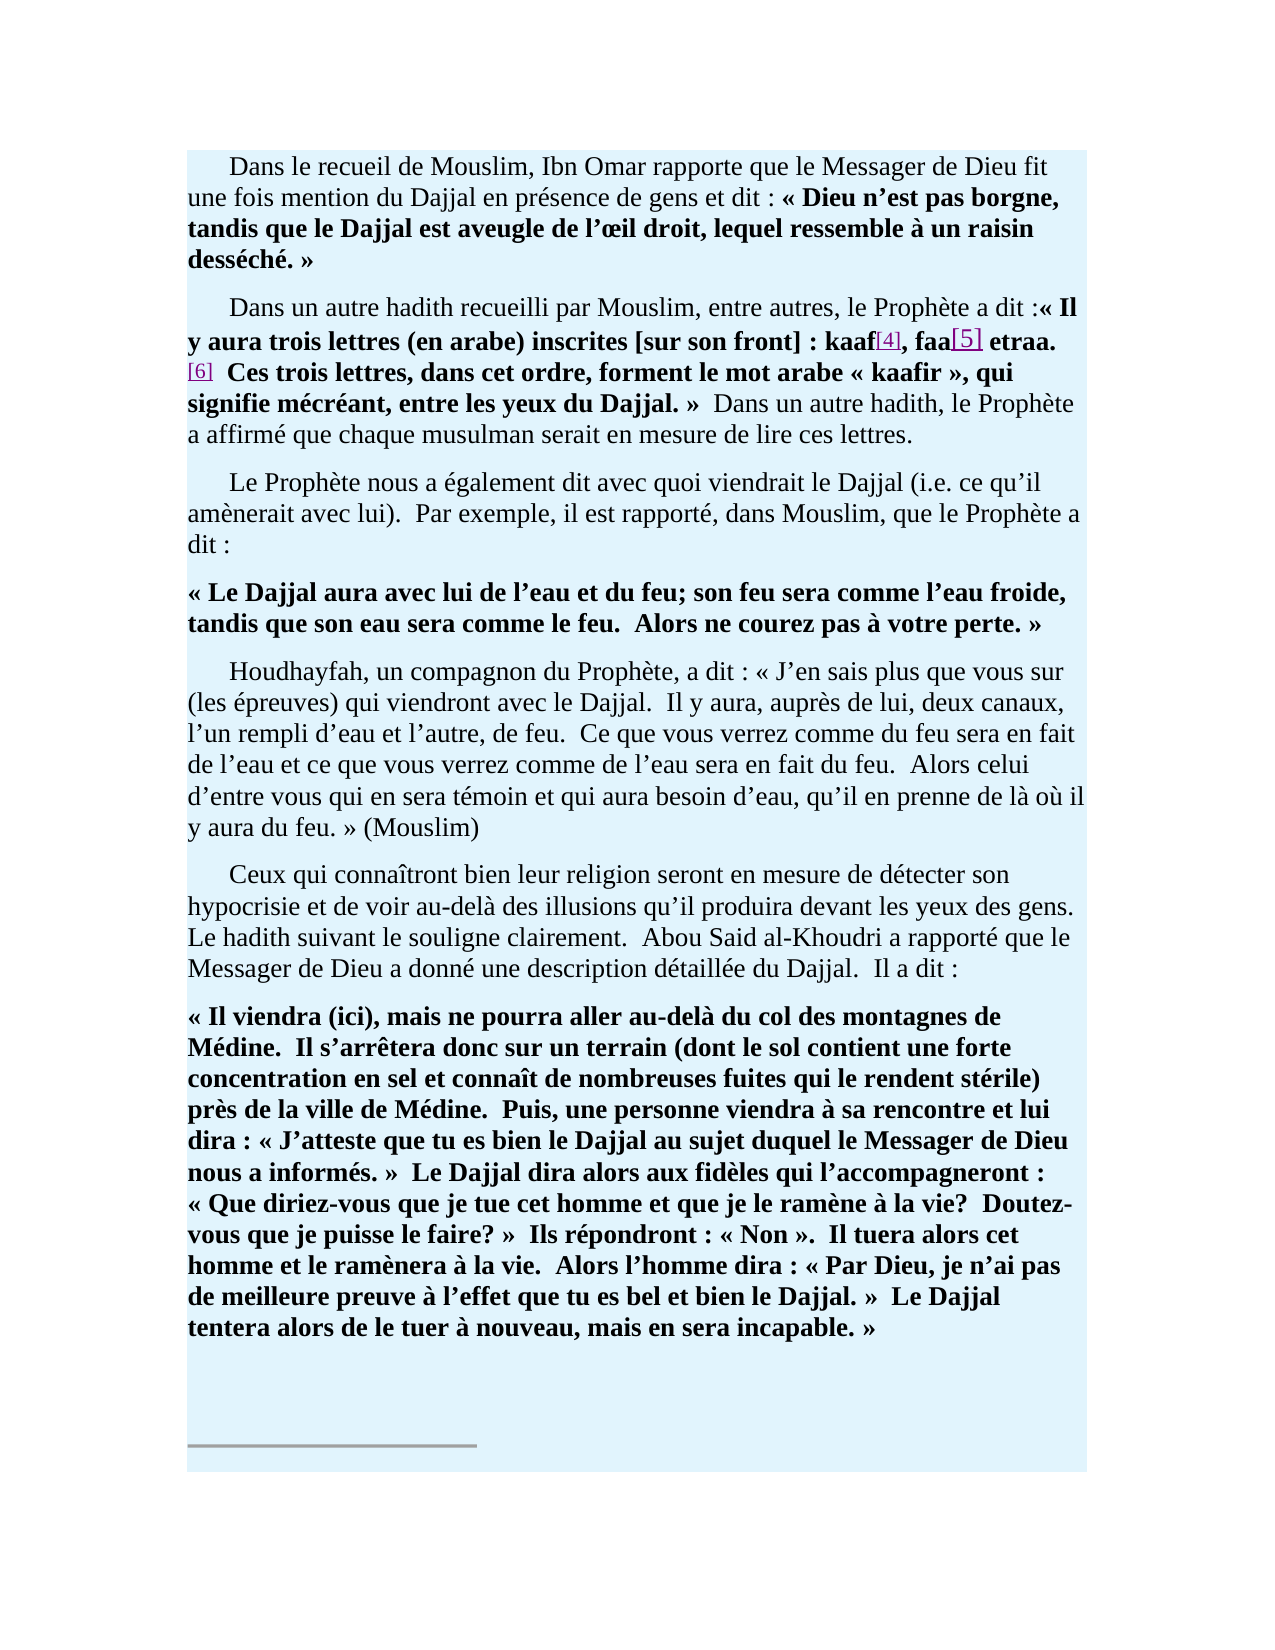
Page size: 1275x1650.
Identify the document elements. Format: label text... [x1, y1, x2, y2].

text « Le Dajjal aura avec lui de l’eau et du feu; son feu sera comme l’eau froide, tandis que son eau sera comme le feu. Alors ne courez pas à votre perte. » [187, 576, 1087, 638]
text Houdhayfah, un compagnon du Prophète, a dit : « J’en sais plus que vous sur (les épreuves) qui viendront avec le Dajjal. Il y aura, auprès de lui, deux canaux, l’un rempli d’eau et l’autre, de feu. Ce que vous verrez comme du feu sera en fait de l’eau et ce que vous verrez comme de l’eau sera en fait du feu. Alors celui d’entre vous qui en sera témoin et qui aura besoin d’eau, qu’il en prenne de là où il y aura du feu. » (Mouslim) [187, 655, 1087, 842]
text « Il viendra (ici), mais ne pourra aller au-delà du col des montagnes de Médine. Il s’arrêtera donc sur un terrain (dont le sol contient une forte concentration en sel et connaît de nombreuses fuites qui le rendent stérile) près de la ville de Médine. Puis, une personne viendra à sa rencontre et lui dira : « J’atteste que tu es bien le Dajjal au sujet duquel le Messager de Dieu nous a informés. » Le Dajjal dira alors aux fidèles qui l’accompagneront : « Que diriez-vous que je tue cet homme et que je le ramène à la vie? Doutez-vous que je puisse le faire? » Ils répondront : « Non ». Il tuera alors cet homme et le ramènera à la vie. Alors l’homme dira : « Par Dieu, je n’ai pas de meilleure preuve à l’effet que tu es bel et bien le Dajjal. » Le Dajjal tentera alors de le tuer à nouveau, mais en sera incapable. » [187, 1000, 1087, 1342]
text Dans le recueil de Mouslim, Ibn Omar rapporte que le Messager de Dieu fit une fois mention du Dajjal en présence de gens et dit : « Dieu n’est pas borgne, tandis que le Dajjal est aveugle de l’œil droit, lequel ressemble à un raisin desséché. » [187, 150, 1087, 274]
text Le Prophète nous a également dit avec quoi viendrait le Dajjal (i.e. ce qu’il amènerait avec lui). Par exemple, il est rapporté, dans Mouslim, que le Prophète a dit : [187, 466, 1087, 559]
text Dans un autre hadith recueilli par Mouslim, entre autres, le Prophète a dit :« Il y aura trois lettres (en arabe) inscrites [sur son front] : kaaf[4], faa[5] etraa.[6] Ces trois lettres, dans cet ordre, forment le mot arabe « kaafir », qui signifie mécréant, entre les yeux du Dajjal. » Dans un autre hadith, le Prophète a affirmé que chaque musulman serait en mesure de lire ces lettres. [187, 291, 1087, 449]
text Ceux qui connaîtront bien leur religion seront en mesure de détecter son hypocrisie et de voir au-delà des illusions qu’il produira devant les yeux des gens. Le hadith suivant le souligne clairement. Abou Said al-Khoudri a rapporté que le Messager de Dieu a donné une description détaillée du Dajjal. Il a dit : [187, 859, 1087, 983]
